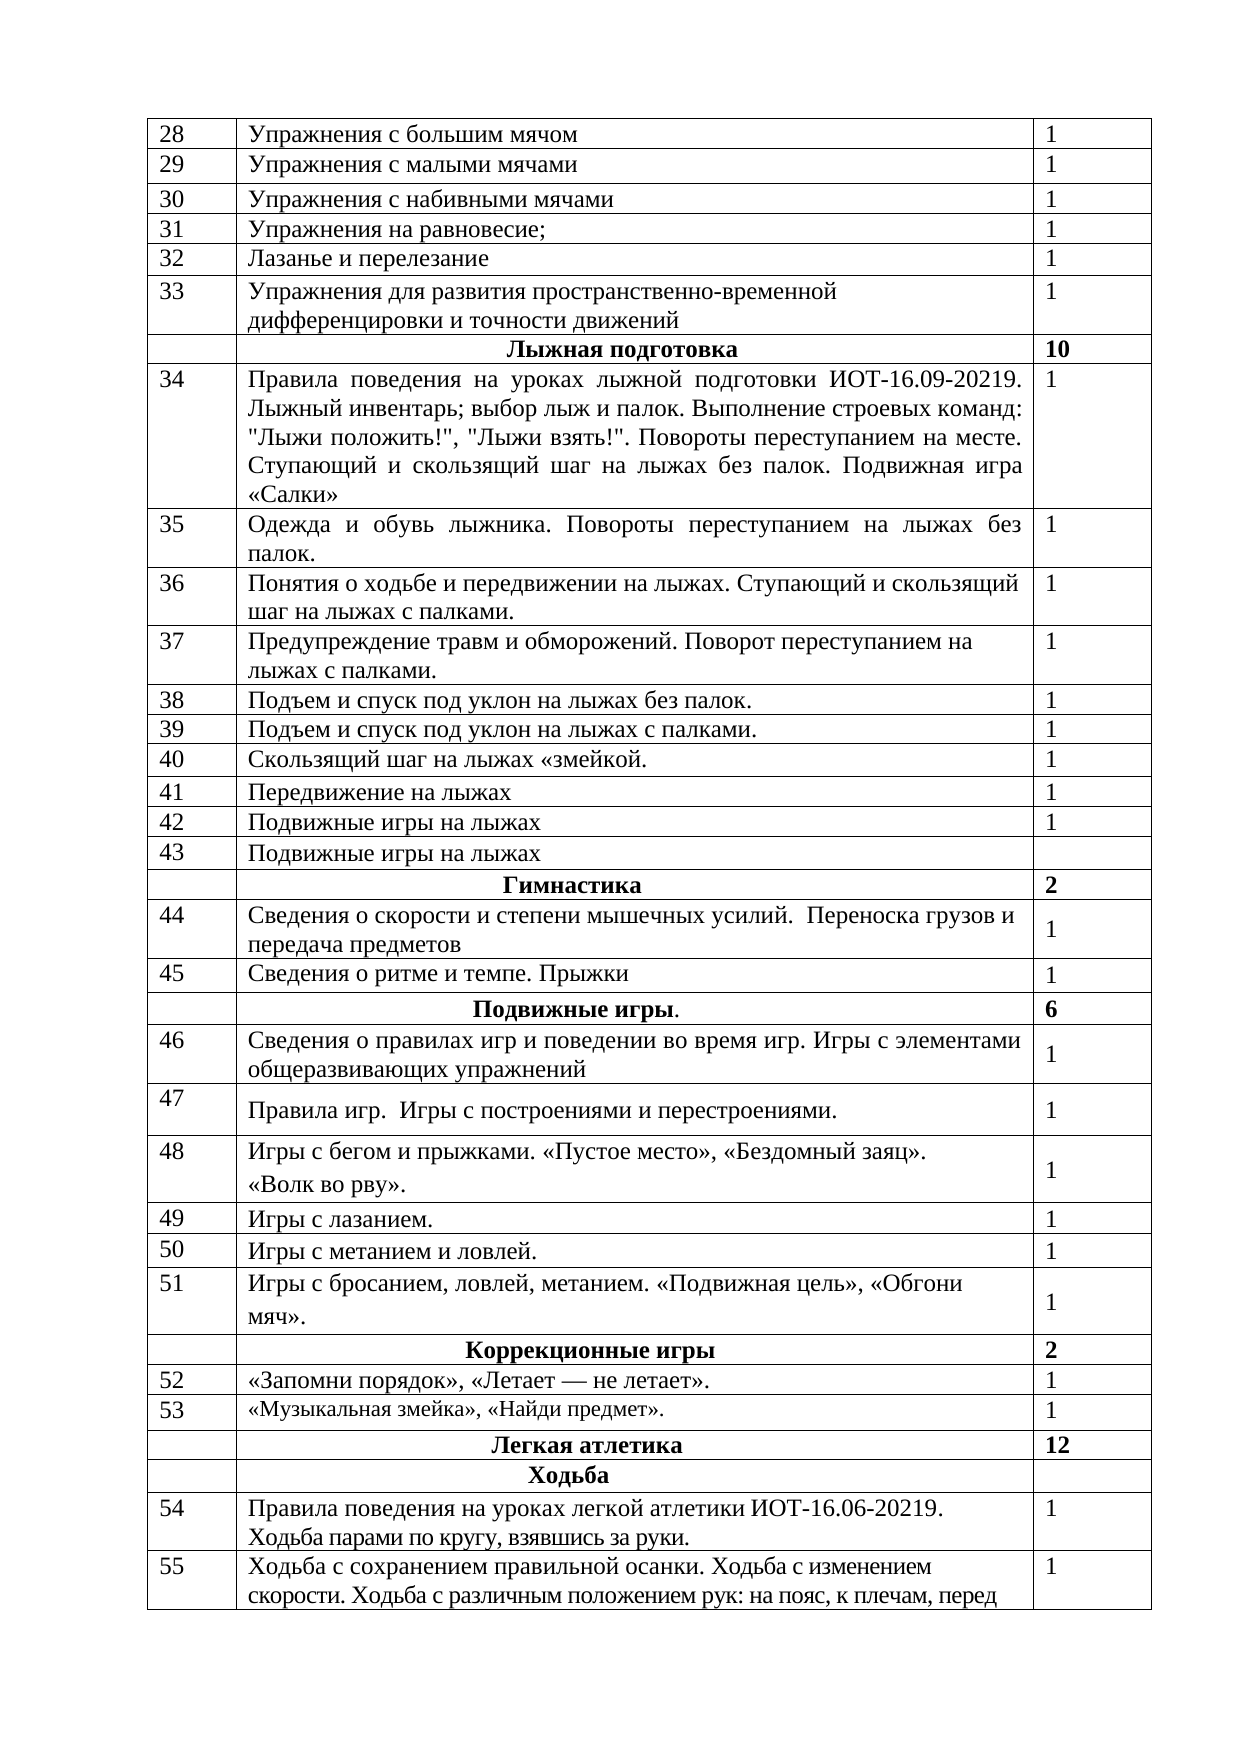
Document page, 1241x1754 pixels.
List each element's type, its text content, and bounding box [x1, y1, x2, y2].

table_cell [148, 993, 236, 1024]
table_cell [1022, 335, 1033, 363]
table_cell Правила поведения на уроках легкой атлетики ИОТ-16.06-20219. Ходьба парами по кругу, взявшись за руки. [237, 1493, 1033, 1550]
table_cell 2 [1034, 870, 1151, 899]
table_cell 36 [148, 568, 236, 625]
table_cell 1 [1034, 807, 1151, 836]
table_cell Сведения о ритме и темпе. Прыжки [237, 959, 1033, 992]
table_cell 41 [148, 777, 236, 806]
table_cell Упражнения с набивными мячами [237, 184, 1033, 213]
table_cell 40 [148, 744, 236, 776]
table_cell 1 [1034, 744, 1151, 776]
table_cell Сведения о правилах игр и поведении во время игр. Игры с элементами общеразвивающих упражнений [237, 1025, 1033, 1082]
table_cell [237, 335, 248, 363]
table_cell [148, 870, 236, 899]
table_cell 1 [1034, 184, 1151, 213]
table_cell 1 [1034, 777, 1151, 806]
table_cell 43 [148, 837, 236, 869]
table_cell Игры с бросанием, ловлей, метанием. «Подвижная цель», «Обгони мяч». [237, 1268, 1033, 1334]
table_cell Легкая атлетика [237, 1431, 1033, 1459]
table_cell 1 [1034, 1203, 1151, 1233]
table_cell 1 [1034, 149, 1151, 183]
table_cell 47 [148, 1084, 236, 1135]
table_cell 12 [1034, 1431, 1151, 1459]
table_cell Подвижные игры на лыжах [237, 837, 1033, 869]
table_cell 1 [1034, 568, 1151, 625]
table_cell 1 [1034, 1234, 1151, 1267]
table_cell 6 [1034, 993, 1151, 1024]
table_cell 1 [1034, 214, 1151, 242]
table_cell 1 [1034, 244, 1151, 275]
table_cell 49 [148, 1203, 236, 1233]
table_cell «Запомни порядок», «Летает — не летает». [237, 1365, 1033, 1394]
table_cell Игры с бегом и прыжками. «Пустое место», «Бездомный заяц». «Волк во рву». [237, 1136, 1033, 1202]
table_cell 1 [1034, 900, 1151, 957]
table_cell Понятия о ходьбе и передвижении на лыжах. Ступающий и скользящий шаг на лыжах с палками. [237, 568, 1033, 625]
table_cell 1 [1034, 1551, 1151, 1609]
table_cell [148, 335, 236, 363]
table_cell 1 [1034, 685, 1151, 713]
table_cell 45 [148, 959, 236, 992]
table_cell 29 [148, 149, 236, 183]
table_cell Сведения о скорости и степени мышечных усилий. Переноска грузов и передача предметов [237, 900, 1033, 957]
table_cell Правила игр. Игры с построениями и перестроениями. [237, 1084, 1033, 1135]
table_cell «Музыкальная змейка», «Найди предмет». [237, 1395, 1033, 1429]
table_cell 31 [148, 214, 236, 242]
table_cell 1 [1034, 626, 1151, 684]
table_cell 1 [1034, 364, 1151, 508]
table_cell 32 [148, 244, 236, 275]
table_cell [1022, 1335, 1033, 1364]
table_cell 1 [1034, 509, 1151, 567]
table_cell 1 [1034, 1268, 1151, 1334]
table_cell 48 [148, 1136, 236, 1202]
table_cell [148, 1431, 236, 1459]
table_cell Упражнения с малыми мячами [237, 149, 1033, 183]
table_cell 46 [148, 1025, 236, 1082]
table_cell Упражнения для развития пространственно-временной дифференцировки и точности движений [237, 276, 1033, 333]
table_cell 1 [1034, 1493, 1151, 1550]
table_cell Скользящий шаг на лыжах «змейкой. [237, 744, 1033, 776]
table_cell 33 [148, 276, 236, 333]
table_cell 37 [148, 626, 236, 684]
table_cell Упражнения с большим мячом [237, 119, 1033, 148]
table_cell 53 [148, 1395, 236, 1429]
table_cell [1034, 837, 1151, 869]
table_cell 39 [148, 715, 236, 743]
table_cell 1 [1034, 1025, 1151, 1082]
table_cell 1 [1034, 1365, 1151, 1394]
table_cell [237, 1551, 1033, 1609]
table_cell 1 [1034, 119, 1151, 148]
table_cell 50 [148, 1234, 236, 1267]
table_cell 10 [1034, 335, 1151, 363]
table_cell Передвижение на лыжах [237, 777, 1033, 806]
table_cell Предупреждение травм и обморожений. Поворот переступанием на лыжах с палками. [237, 626, 1033, 684]
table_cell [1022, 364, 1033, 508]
table_cell 1 [1034, 1395, 1151, 1429]
table_cell 55 [148, 1551, 236, 1609]
table_cell Игры с метанием и ловлей. [237, 1234, 1033, 1267]
table_cell 30 [148, 184, 236, 213]
table_cell 1 [1034, 276, 1151, 333]
table_cell 38 [148, 685, 236, 713]
table_cell 35 [148, 509, 236, 567]
table_cell Ходьба [237, 1460, 1033, 1492]
table_cell Подвижные игры на лыжах [237, 807, 1033, 836]
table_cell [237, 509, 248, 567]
table_cell 42 [148, 807, 236, 836]
table_cell Игры с лазанием. [237, 1203, 1033, 1233]
table_cell 54 [148, 1493, 236, 1550]
table_cell Подъем и спуск под уклон на лыжах без палок. [237, 685, 1033, 713]
table_cell 34 [148, 364, 236, 508]
table_cell [148, 1335, 236, 1364]
table_cell 2 [1034, 1335, 1151, 1364]
table_cell 44 [148, 900, 236, 957]
table_cell 51 [148, 1268, 236, 1334]
table_cell 1 [1034, 1084, 1151, 1135]
table_cell 1 [1034, 1136, 1151, 1202]
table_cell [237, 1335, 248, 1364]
table_cell Подвижные игры. [237, 993, 1033, 1024]
table_cell 28 [148, 119, 236, 148]
table_cell 52 [148, 1365, 236, 1394]
table_cell 1 [1034, 715, 1151, 743]
table_cell Лазанье и перелезание [237, 244, 1033, 275]
table_cell Упражнения на равновесие; [237, 214, 1033, 242]
table_cell Подъем и спуск под уклон на лыжах с палками. [237, 715, 1033, 743]
table_cell 1 [1034, 959, 1151, 992]
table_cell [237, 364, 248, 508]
table_cell [148, 1460, 236, 1492]
table_cell [1034, 1460, 1151, 1492]
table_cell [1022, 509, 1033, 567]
